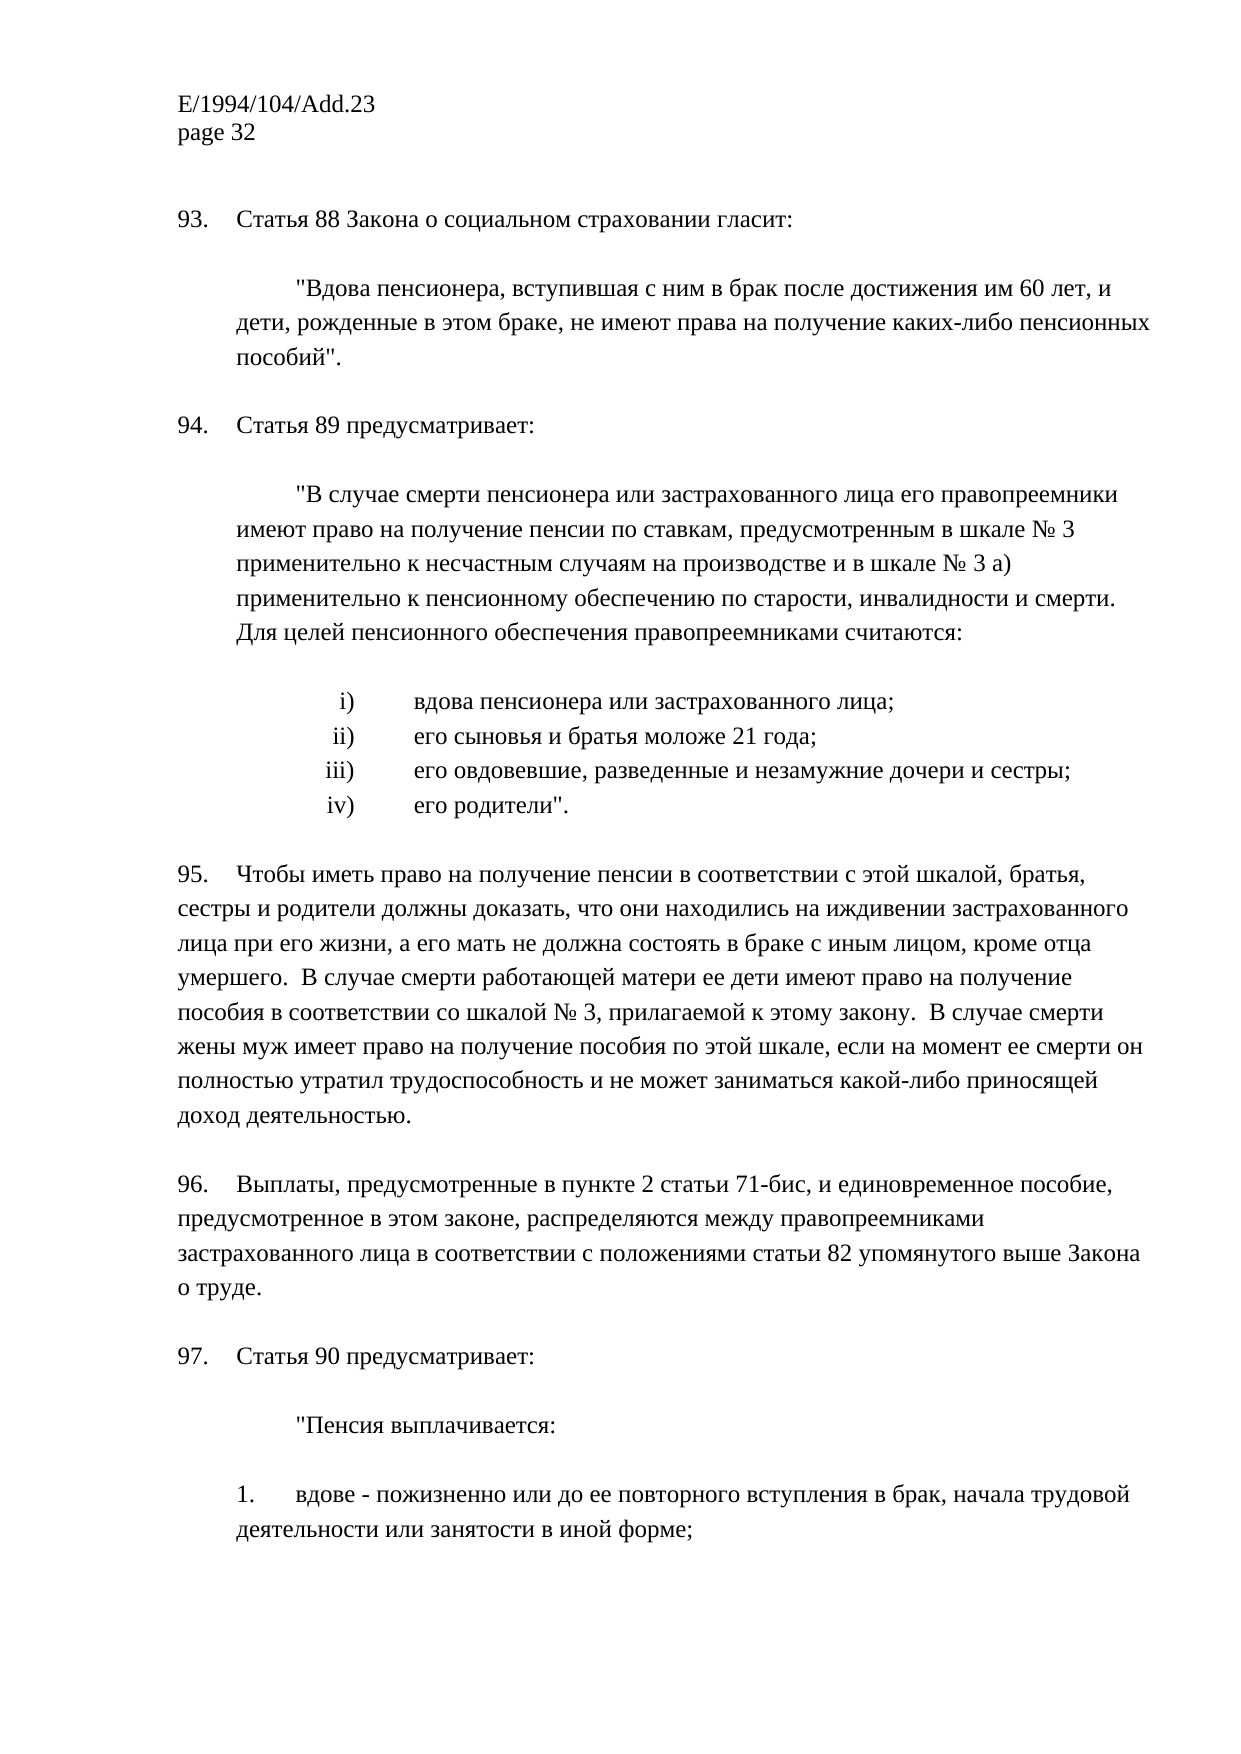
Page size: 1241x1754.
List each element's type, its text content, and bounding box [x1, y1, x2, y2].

text "Вдова пенсионера, вступившая с ним в брак после достижения им 60 лет, и дети, рожденные в этом браке, не имеют права на получение каких-либо пенсионных пособий". [177, 273, 1152, 370]
text iv) его родители". [177, 790, 1152, 818]
text "В случае смерти пенсионера или застрахованного лица его правопреемники имеют право на получение пенсии по ставкам, предусмотренным в шкале № 3 применительно к несчастным случаям на производстве и в шкале № 3 a) применительно к пенсионному обеспечению по старости, инвалидности и смерти. Для целей пенсионного обеспечения правопреемниками считаются: [177, 479, 1152, 646]
text 97. Статья 90 предусматривает: [177, 1341, 1152, 1370]
text 1. вдове - пожизненно или до ее повторного вступления в брак, начала трудовой деятельности или занятости в иной форме; [177, 1479, 1152, 1543]
text iii) его овдовевшие, разведенные и незамужние дочери и сестры; [177, 755, 1152, 784]
text i) вдова пенсионера или застрахованного лица; [177, 686, 1152, 715]
text 95. Чтобы иметь право на получение пенсии в соответствии с этой шкалой, братья, сестры и родители должны доказать, что они находились на иждивении застрахованного лица при его жизни, а его мать не должна состоять в браке с иным лицом, кроме отца умершего. В случае смерти работающей матери ее дети имеют право на получение пособия в соответствии со шкалой № 3, прилагаемой к этому закону. В случае смерти жены муж имеет право на получение пособия по этой шкале, если на момент ее смерти он полностью утратил трудоспособность и не может заниматься какой-либо приносящей доход деятельностью. [177, 859, 1152, 1129]
text ii) его сыновья и братья моложе 21 года; [177, 721, 1152, 749]
text 96. Выплаты, предусмотренные в пункте 2 статьи 71-бис, и единовременное пособие, предусмотренное в этом законе, распределяются между правопреемниками застрахованного лица в соответствии с положениями статьи 82 упомянутого выше Закона о труде. [177, 1169, 1152, 1301]
text 94. Статья 89 предусматривает: [177, 411, 1152, 439]
text 93. Статья 88 Закона о социальном страховании гласит: [177, 204, 1152, 232]
text "Пенсия выплачивается: [177, 1410, 1152, 1439]
